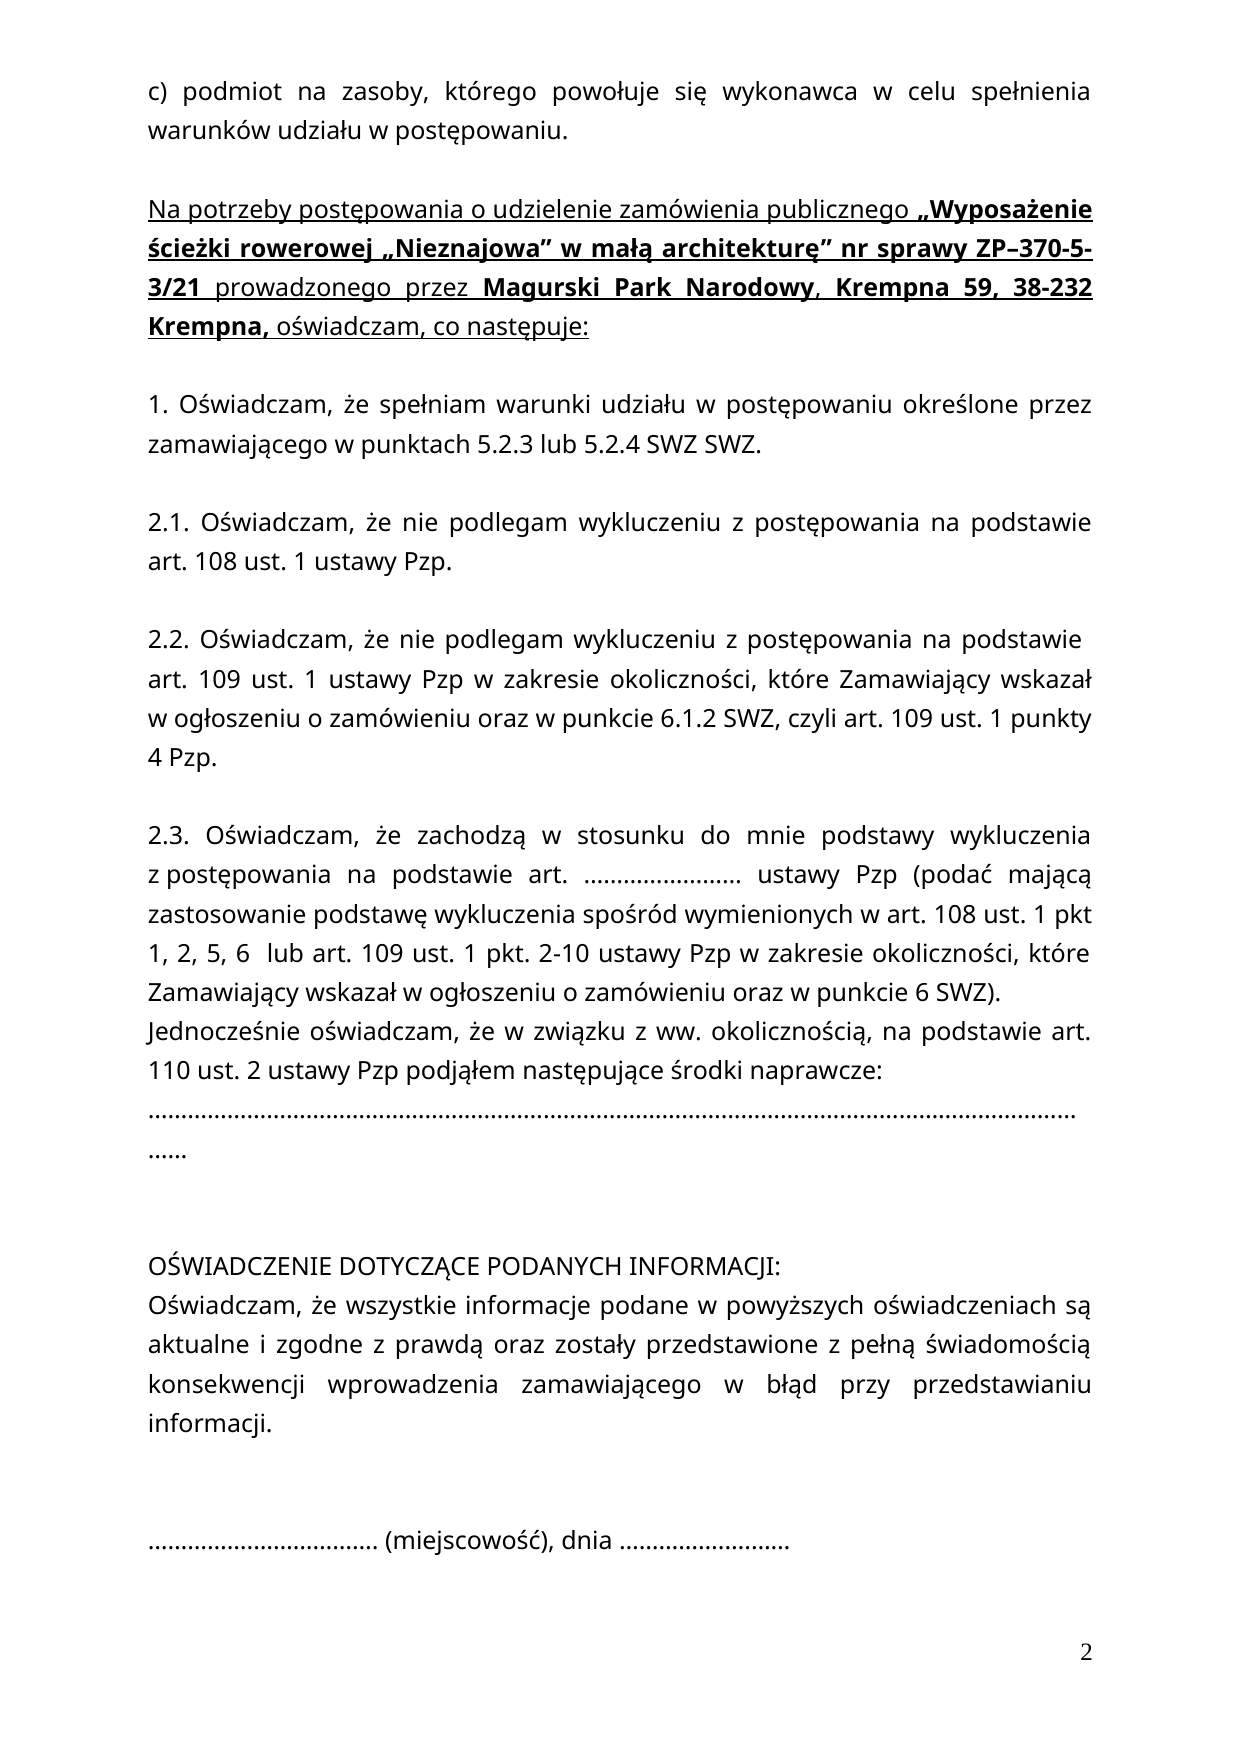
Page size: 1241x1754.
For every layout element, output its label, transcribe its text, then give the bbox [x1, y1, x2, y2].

list Na potrzeby postępowania o udzielenie zamówienia publicznego „Wyposażenie ścieżki rowerowej „Nieznajowa” w małą architekturę” nr sprawy ZP–370-5-3/21 prowadzonego przez Magurski Park Narodowy, Krempna 59, 38-232 Krempna, oświadczam, co następuje: [148, 222, 1093, 259]
list OŚWIADCZENIE DOTYCZĄCE PODANYCH INFORMACJI: [148, 1249, 1093, 1283]
list …………….………………. (miejscowość), dnia …………….….…… [148, 1523, 1093, 1557]
list 2.3. Oświadczam, że zachodzą w stosunku do mnie podstawy wykluczenia z postępowania na podstawie art. …………………… ustawy Pzp (podać mającą zastosowanie podstawę wykluczenia spośród wymienionych w art. 108 ust. 1 pkt 1, 2, 5, 6 lub art. 109 ust. 1 pkt. 2-10 ustawy Pzp w zakresie okoliczności, które Zamawiający wskazał w ogłoszeniu o zamówieniu oraz w punkcie 6 SWZ). [148, 818, 1093, 1009]
list Jednocześnie oświadczam, że w związku z ww. okolicznością, na podstawie art. 110 ust. 2 ustawy Pzp podjąłem następujące środki naprawcze: [148, 1014, 1093, 1087]
list 2.2. Oświadczam, że nie podlegam wykluczeniu z postępowania na podstawie art. 109 ust. 1 ustawy Pzp w zakresie okoliczności, które Zamawiający wskazał w ogłoszeniu o zamówieniu oraz w punkcie 6.1.2 SWZ, czyli art. 109 ust. 1 punkty 4 Pzp. [148, 622, 1093, 774]
list Oświadczam, że wszystkie informacje podane w powyższych oświadczeniach są aktualne i zgodne z prawdą oraz zostały przedstawione z pełną świadomością konsekwencji wprowadzenia zamawiającego w błąd przy przedstawianiu informacji. [148, 1288, 1093, 1439]
list Na potrzeby postępowania o udzielenie zamówienia publicznego „Wyposażenie ścieżki rowerowej „Nieznajowa” w małą architekturę” nr sprawy ZP–370-5-3/21 prowadzonego przez Magurski Park Narodowy, Krempna 59, 38-232 Krempna, oświadczam, co następuje: [148, 300, 1093, 343]
list 1. Oświadczam, że spełniam warunki udziału w postępowaniu określone przez zamawiającego w punktach 5.2.3 lub 5.2.4 SWZ SWZ. [148, 387, 1093, 460]
list 2.1. Oświadczam, że nie podlegam wykluczeniu z postępowania na podstawie art. 108 ust. 1 ustawy Pzp. [148, 505, 1093, 578]
list c) podmiot na zasoby, którego powołuje się wykonawca w celu spełnienia warunków udziału w postępowaniu. [148, 74, 1093, 147]
list Na potrzeby postępowania o udzielenie zamówienia publicznego „Wyposażenie ścieżki rowerowej „Nieznajowa” w małą architekturę” nr sprawy ZP–370-5-3/21 prowadzonego przez Magurski Park Narodowy, Krempna 59, 38-232 Krempna, oświadczam, co następuje: [148, 261, 1093, 298]
list ………………………………………………………………………………………………………………………………… [148, 1092, 1093, 1165]
list Na potrzeby postępowania o udzielenie zamówienia publicznego „Wyposażenie ścieżki rowerowej „Nieznajowa” w małą architekturę” nr sprawy ZP–370-5-3/21 prowadzonego przez Magurski Park Narodowy, Krempna 59, 38-232 Krempna, oświadczam, co następuje: [148, 191, 1093, 220]
